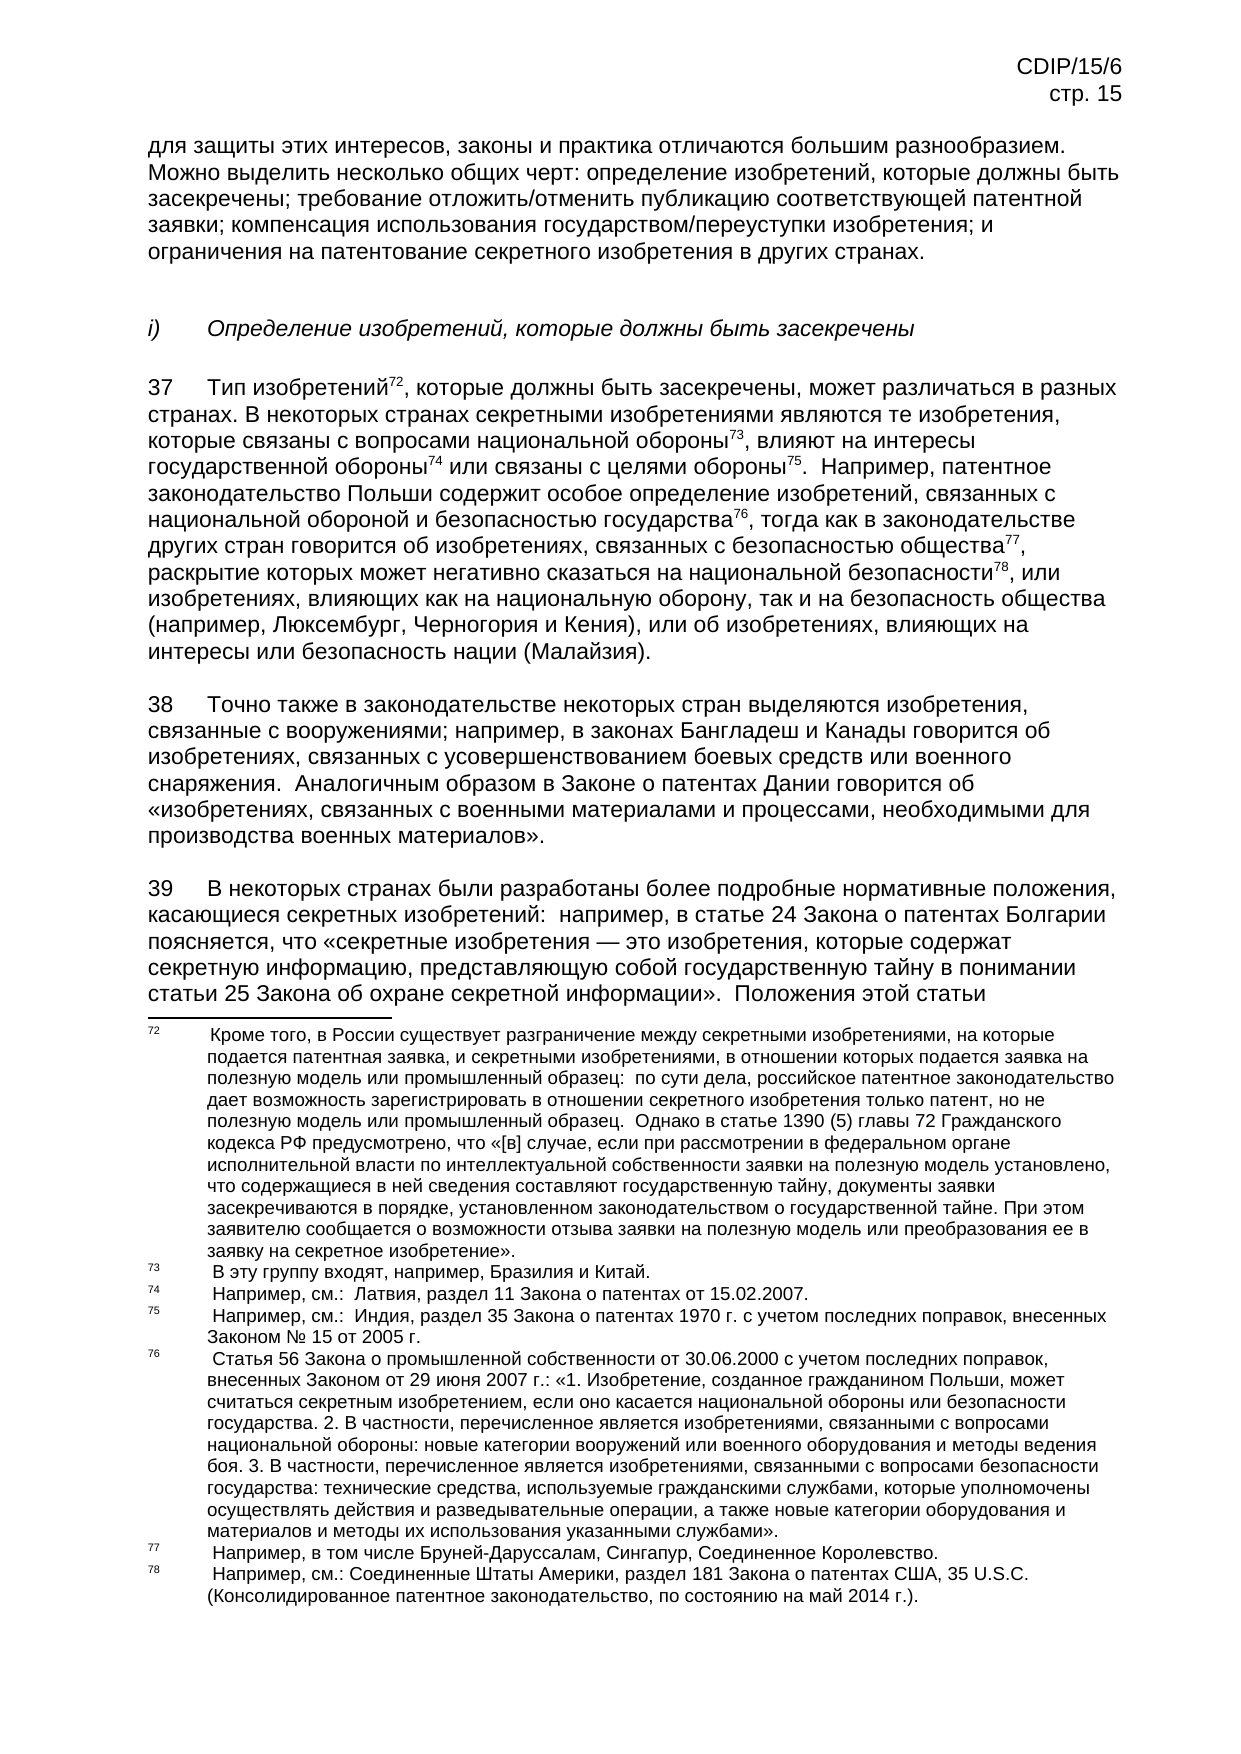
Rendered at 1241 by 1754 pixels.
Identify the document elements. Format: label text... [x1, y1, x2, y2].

text Точно также в законодательстве некоторых стран выделяются изобретения, связанные с вооружениями; например, в законах Бангладеш и Канады говорится об изобретениях, связанных с усовершенствованием боевых средств или военного снаряжения. Аналогичным образом в Законе о патентах Дании говорится об «изобретениях, связанных с военными материалами и процессами, необходимыми для производства военных материалов». [148, 691, 1122, 849]
text Тип изобретений, которые должны быть засекречены, может различаться в разных странах. В некоторых странах секретными изобретениями являются те изобретения, которые связаны с вопросами национальной обороны, влияют на интересы государственной обороны или связаны с целями обороны. Например, патентное законодательство Польши содержит особое определение изобретений, связанных с национальной обороной и безопасностью государства, тогда как в законодательстве других стран говорится об изобретениях, связанных с безопасностью общества, раскрытие которых может негативно сказаться на национальной безопасности, или изобретениях, влияющих как на национальную оборону, так и на безопасность общества (например, Люксембург, Черногория и Кения), или об изобретениях, влияющих на интересы или безопасность нации (Малайзия). [148, 374, 1122, 664]
subtitle i) Определение изобретений, которые должны быть засекречены [148, 315, 1122, 342]
text Поскольку государства-члены имеют возможность самостоятельно определять, в чем заключаются их «основные интересы безопасности» и какие меры следует принять для защиты этих интересов, законы и практика отличаются большим разнообразием. Можно выделить несколько общих черт: определение изобретений, которые должны быть засекречены; требование отложить/отменить публикацию соответствующей патентной заявки; компенсация использования государством/переуступки изобретения; и ограничения на патентование секретного изобретения в других странах. [148, 132, 1122, 264]
text В некоторых странах были разработаны более подробные нормативные положения, касающиеся секретных изобретений: например, в статье 24 Закона о патентах Болгарии поясняется, что «секретные изобретения — это изобретения, которые содержат секретную информацию, представляющую собой государственную тайну в понимании статьи 25 Закона об охране секретной информации». Положения этой статьи предусматривают, что «государственной тайной является такая информация (перечисленная в Перечне 1), несанкционированный доступ к которой может стать угрозой или нанести ущерб интересам Республики Болгария в области национальной безопасности, обороны, внешней политики или охраны конституционного порядка». Поэтому Перечень 1 содержит длинный и подробный список того, что может считаться секретным изобретением. В основе законодательства других стран лежит более широкий подход: например, в Законе о промышленной собственности Демократической Республики Конго говорится, что «изобретения и открытия (...), представляющие особый интерес с точки зрения национальных интересов, могут быть засекречены. Они могут касаться любой сферы, особенно сферы национальной обороны и безопасности». [148, 875, 1122, 1007]
